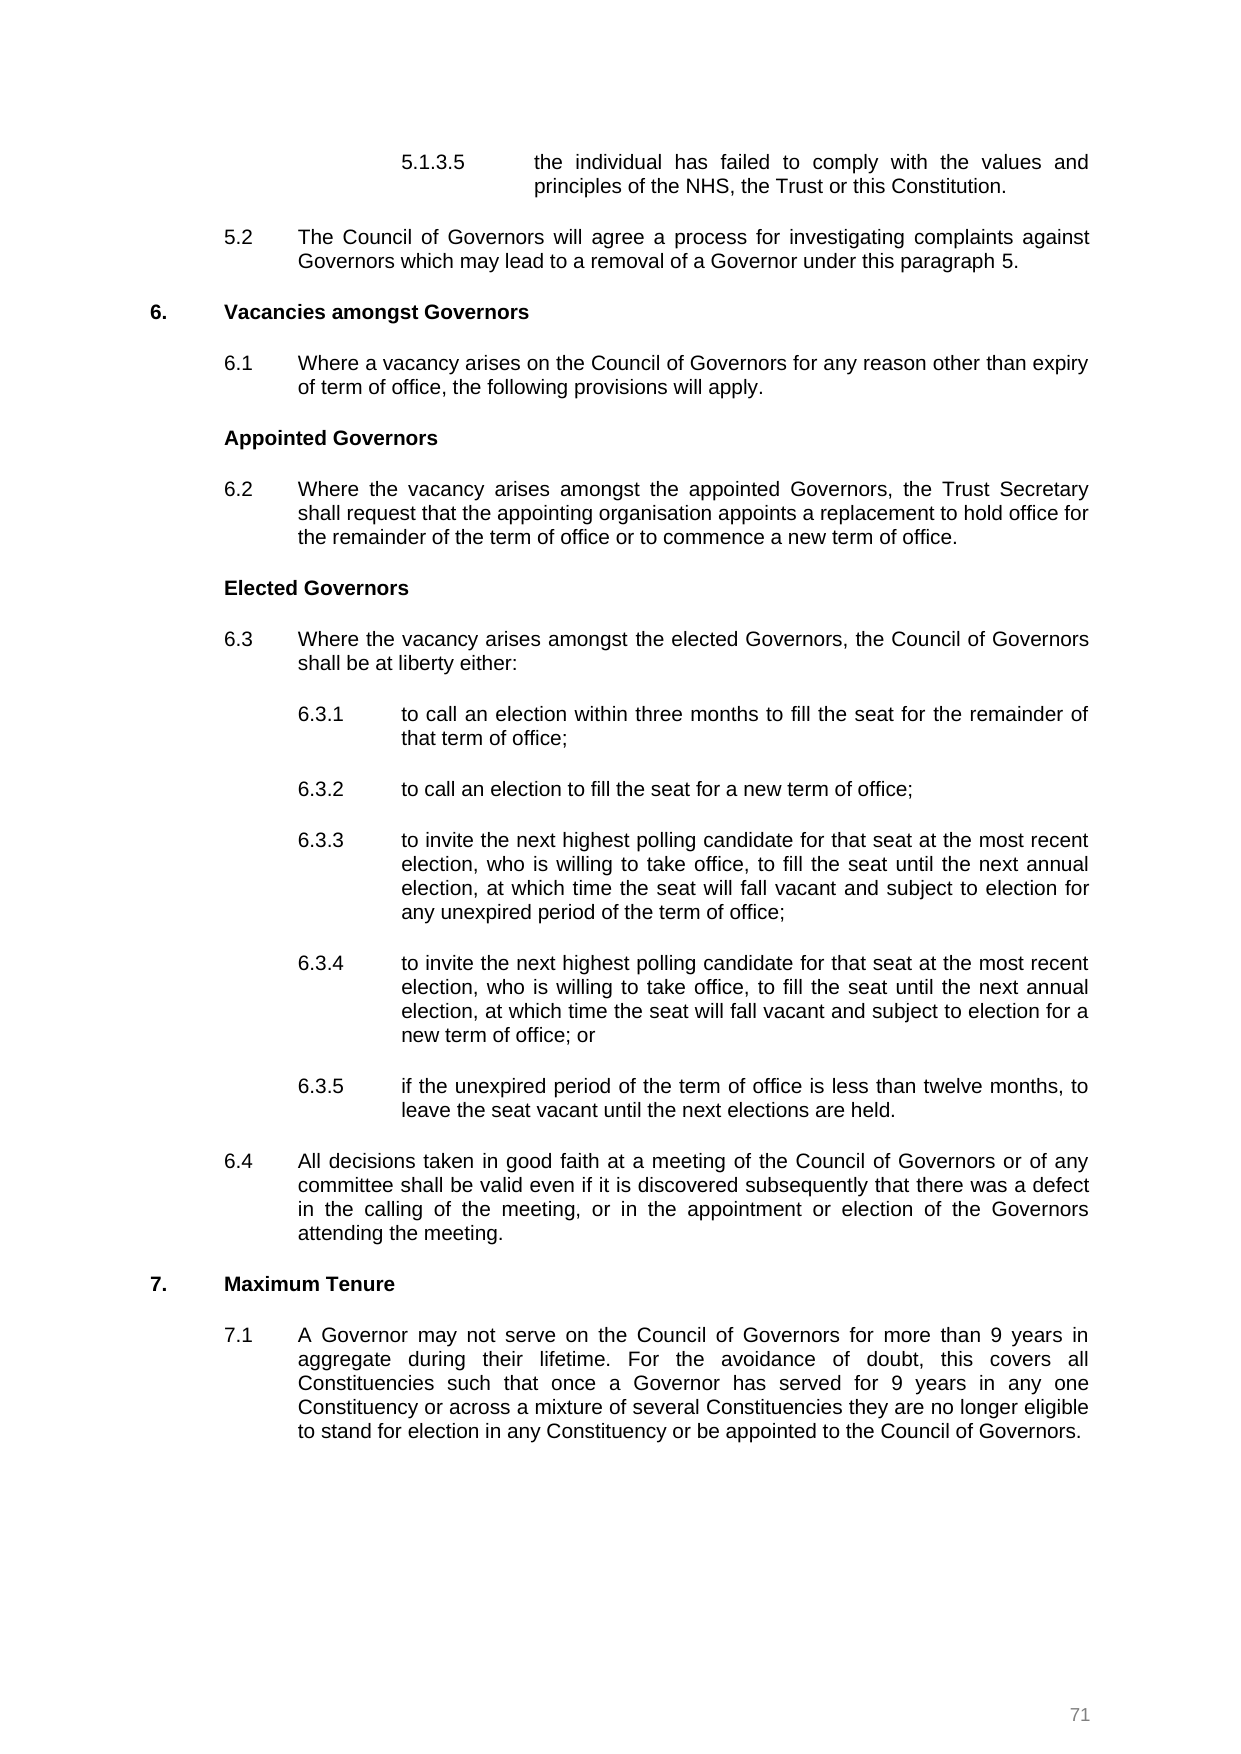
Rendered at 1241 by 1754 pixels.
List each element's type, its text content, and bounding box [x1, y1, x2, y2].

list A Governor may not serve on the Council of Governors for more than 9 years in aggregate during their lifetime. For the avoidance of doubt, this covers all Constituencies such that once a Governor has served for 9 years in any one Constituency or across a mixture of several Constituencies they are no longer eligible to stand for election in any Constituency or be appointed to the Council of Governors. [224, 1323, 1090, 1443]
list to invite the next highest polling candidate for that seat at the most recent election, who is willing to take office, to fill the seat until the next annual election, at which time the seat will fall vacant and subject to election for any unexpired period of the term of office; [298, 828, 1090, 924]
list Where the vacancy arises amongst the elected Governors, the Council of Governors shall be at liberty either: [224, 627, 1090, 675]
text Elected Governors [224, 576, 1090, 600]
list Maximum Tenure [150, 1272, 1090, 1296]
list the individual has failed to comply with the values and principles of the NHS, the Trust or this Constitution. [401, 150, 1090, 198]
list if the unexpired period of the term of office is less than twelve months, to leave the seat vacant until the next elections are held. [298, 1074, 1090, 1122]
list Where a vacancy arises on the Council of Governors for any reason other than expiry of term of office, the following provisions will apply. [224, 351, 1090, 399]
list Vacancies amongst Governors [150, 300, 1090, 324]
list to call an election within three months to fill the seat for the remainder of that term of office; [298, 702, 1090, 750]
list Where the vacancy arises amongst the appointed Governors, the Trust Secretary shall request that the appointing organisation appoints a replacement to hold office for the remainder of the term of office or to commence a new term of office. [224, 477, 1090, 549]
list to invite the next highest polling candidate for that seat at the most recent election, who is willing to take office, to fill the seat until the next annual election, at which time the seat will fall vacant and subject to election for a new term of office; or [298, 951, 1090, 1047]
list All decisions taken in good faith at a meeting of the Council of Governors or of any committee shall be valid even if it is discovered subsequently that there was a defect in the calling of the meeting, or in the appointment or election of the Governors attending the meeting. [224, 1149, 1090, 1245]
list to call an election to fill the seat for a new term of office; [298, 777, 1090, 801]
list The Council of Governors will agree a process for investigating complaints against Governors which may lead to a removal of a Governor under this paragraph 5. [224, 225, 1090, 273]
text Appointed Governors [224, 426, 1090, 450]
